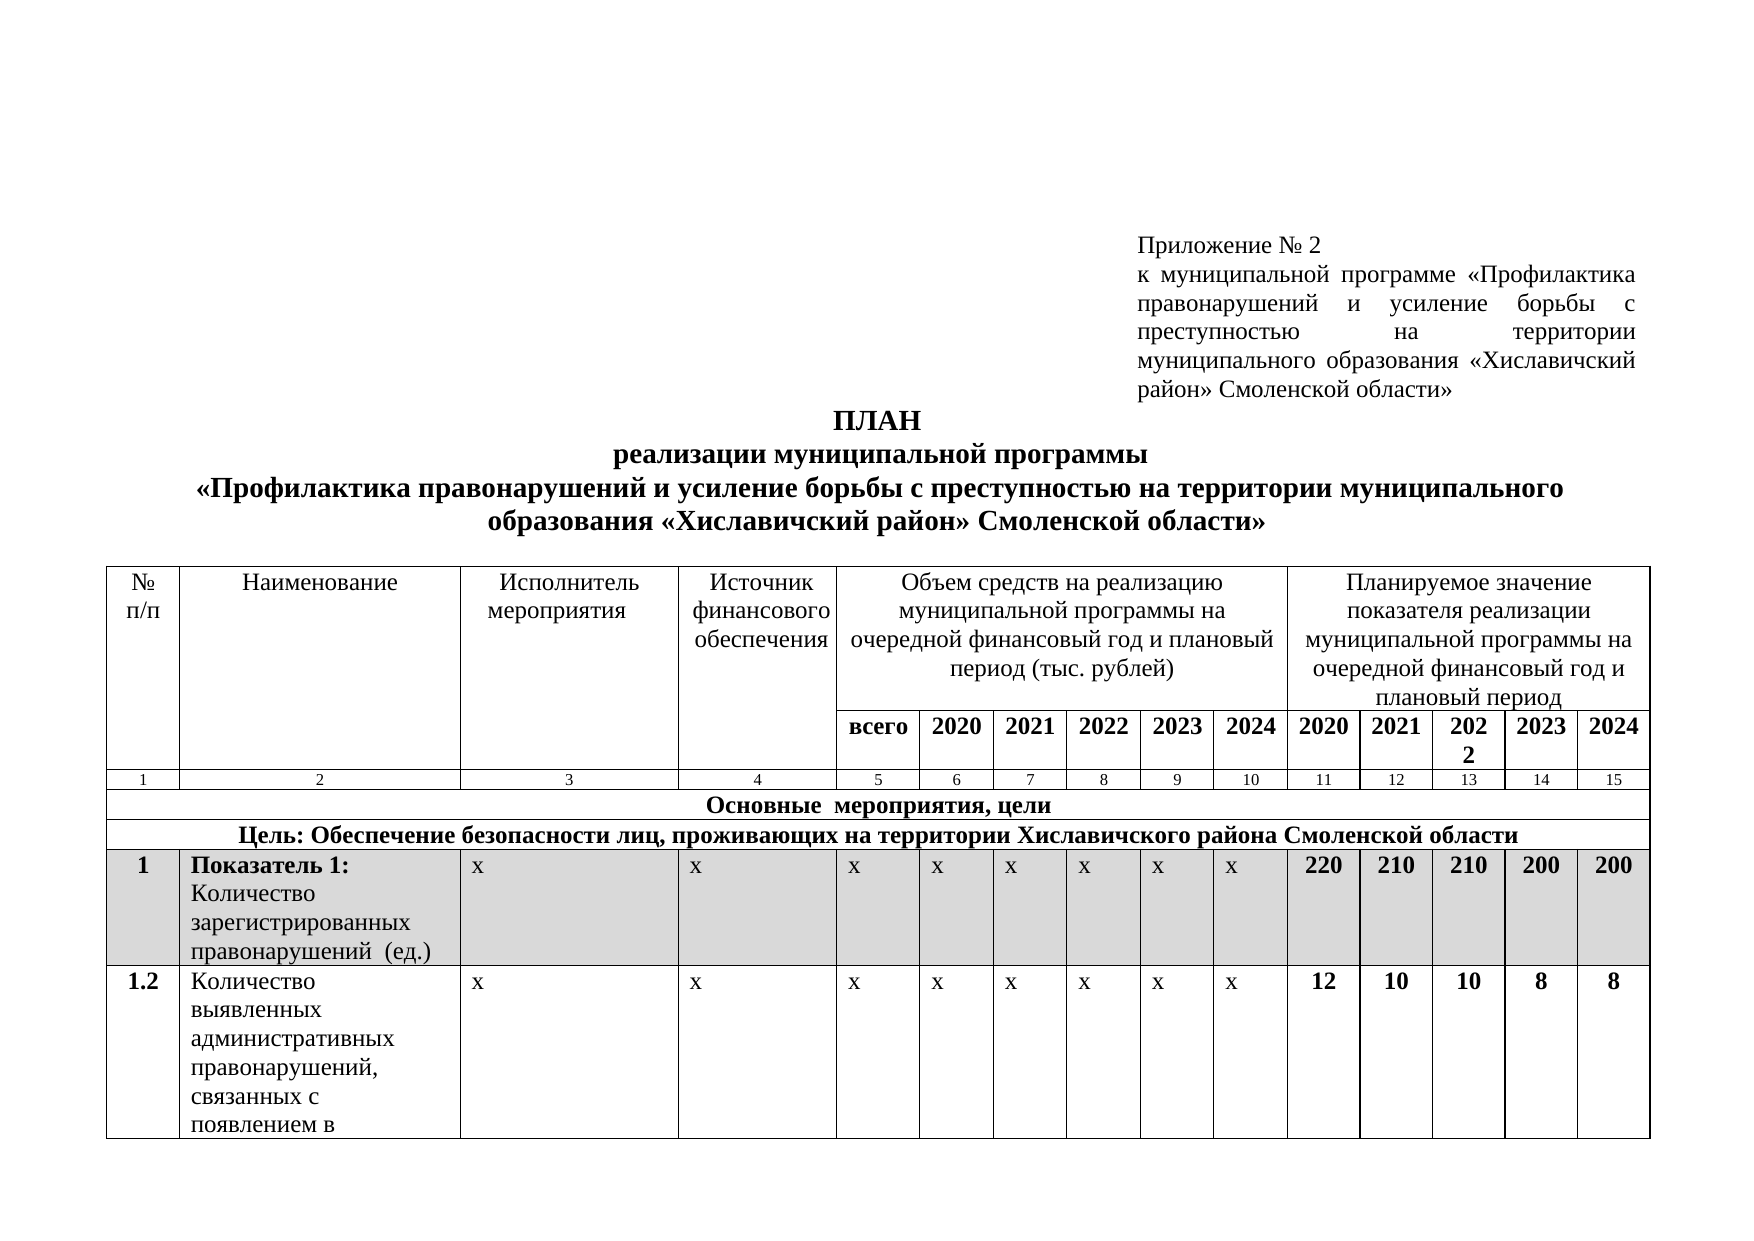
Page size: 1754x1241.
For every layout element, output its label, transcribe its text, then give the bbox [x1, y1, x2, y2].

table_cell 4 [679, 770, 836, 789]
table_header Планируемое значение показателя реализации муниципальной программы на очередной финансовый год и плановый период [1288, 567, 1649, 710]
table_cell 2020 [920, 711, 993, 769]
table_cell 200 [1578, 850, 1649, 965]
table_header Источник финансового обеспечения [679, 567, 836, 769]
table_cell 2023 [1141, 711, 1213, 769]
table_cell х [461, 850, 678, 965]
table_header Исполнитель мероприятия [461, 567, 678, 769]
table_cell х [1067, 850, 1140, 965]
table_cell 1 [107, 770, 179, 789]
table_cell Показатель 1: Количество зарегистрированных правонарушений (ед.) [180, 850, 460, 965]
text реализации муниципальной программы [118, 436, 1636, 470]
table_cell 14 [1506, 770, 1577, 789]
table_header № п/п [107, 567, 179, 769]
table_cell х [461, 966, 678, 1138]
table_cell х [679, 966, 836, 1138]
table_header Объем средств на реализацию муниципальной программы на очередной финансовый год и плановый период (тыс. рублей) [837, 567, 1287, 710]
table_cell х [1067, 966, 1140, 1138]
table_cell 13 [1433, 770, 1504, 789]
table_cell 2021 [1361, 711, 1432, 769]
table_cell х [920, 966, 993, 1138]
table_cell х [1214, 966, 1287, 1138]
table_cell 2022 [1067, 711, 1140, 769]
table_cell 2020 [1288, 711, 1359, 769]
table_cell х [1141, 966, 1213, 1138]
table_cell 12 [1288, 966, 1359, 1138]
table_cell 8 [1578, 966, 1649, 1138]
table_cell Цель: Обеспечение безопасности лиц, проживающих на территории Хиславичского района Смоленской области [107, 820, 1649, 849]
table_cell 15 [1578, 770, 1649, 789]
table_cell Основные мероприятия, цели [107, 790, 1649, 819]
table_cell 1 [107, 850, 179, 965]
table_cell 10 [1433, 966, 1504, 1138]
text Приложение № 2 [1137, 230, 1641, 259]
table_cell 2023 [1506, 711, 1577, 769]
table_cell х [837, 966, 919, 1138]
table_cell 1.2 [107, 966, 179, 1138]
text «Профилактика правонарушений и усиление борьбы с преступностью на территории муниципального образования «Хиславичский район» Смоленской области» [118, 470, 1636, 537]
table_cell х [994, 966, 1066, 1138]
table_cell 10 [1214, 770, 1287, 789]
table_cell 2021 [994, 711, 1066, 769]
table_cell х [679, 850, 836, 965]
table_cell 8 [1067, 770, 1140, 789]
table_cell всего [837, 711, 919, 769]
table_cell 7 [994, 770, 1066, 789]
table_cell х [920, 850, 993, 965]
table_cell 5 [837, 770, 919, 789]
table_cell х [1214, 850, 1287, 965]
table_cell 210 [1361, 850, 1432, 965]
table_cell 2 [180, 770, 460, 789]
text ПЛАН [118, 403, 1636, 436]
text к муниципальной программе «Профилактика правонарушений и усиление борьбы с преступностью на территории муниципального образования «Хиславичский район» Смоленской области» [1137, 259, 1636, 403]
table_cell 10 [1361, 966, 1432, 1138]
table_cell х [1141, 850, 1213, 965]
table_cell 12 [1361, 770, 1432, 789]
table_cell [180, 966, 460, 1138]
table_cell 200 [1506, 850, 1577, 965]
table_cell 220 [1288, 850, 1359, 965]
table_cell 2022 [1433, 711, 1504, 769]
table_cell 3 [461, 770, 678, 789]
table_cell 6 [920, 770, 993, 789]
table_cell х [994, 850, 1066, 965]
table_cell 2024 [1214, 711, 1287, 769]
table_cell 210 [1433, 850, 1504, 965]
table_cell 11 [1288, 770, 1359, 789]
table_cell 2024 [1578, 711, 1649, 769]
table_cell х [837, 850, 919, 965]
table_cell 9 [1141, 770, 1213, 789]
table_header Наименование [180, 567, 460, 769]
table_cell 8 [1506, 966, 1577, 1138]
